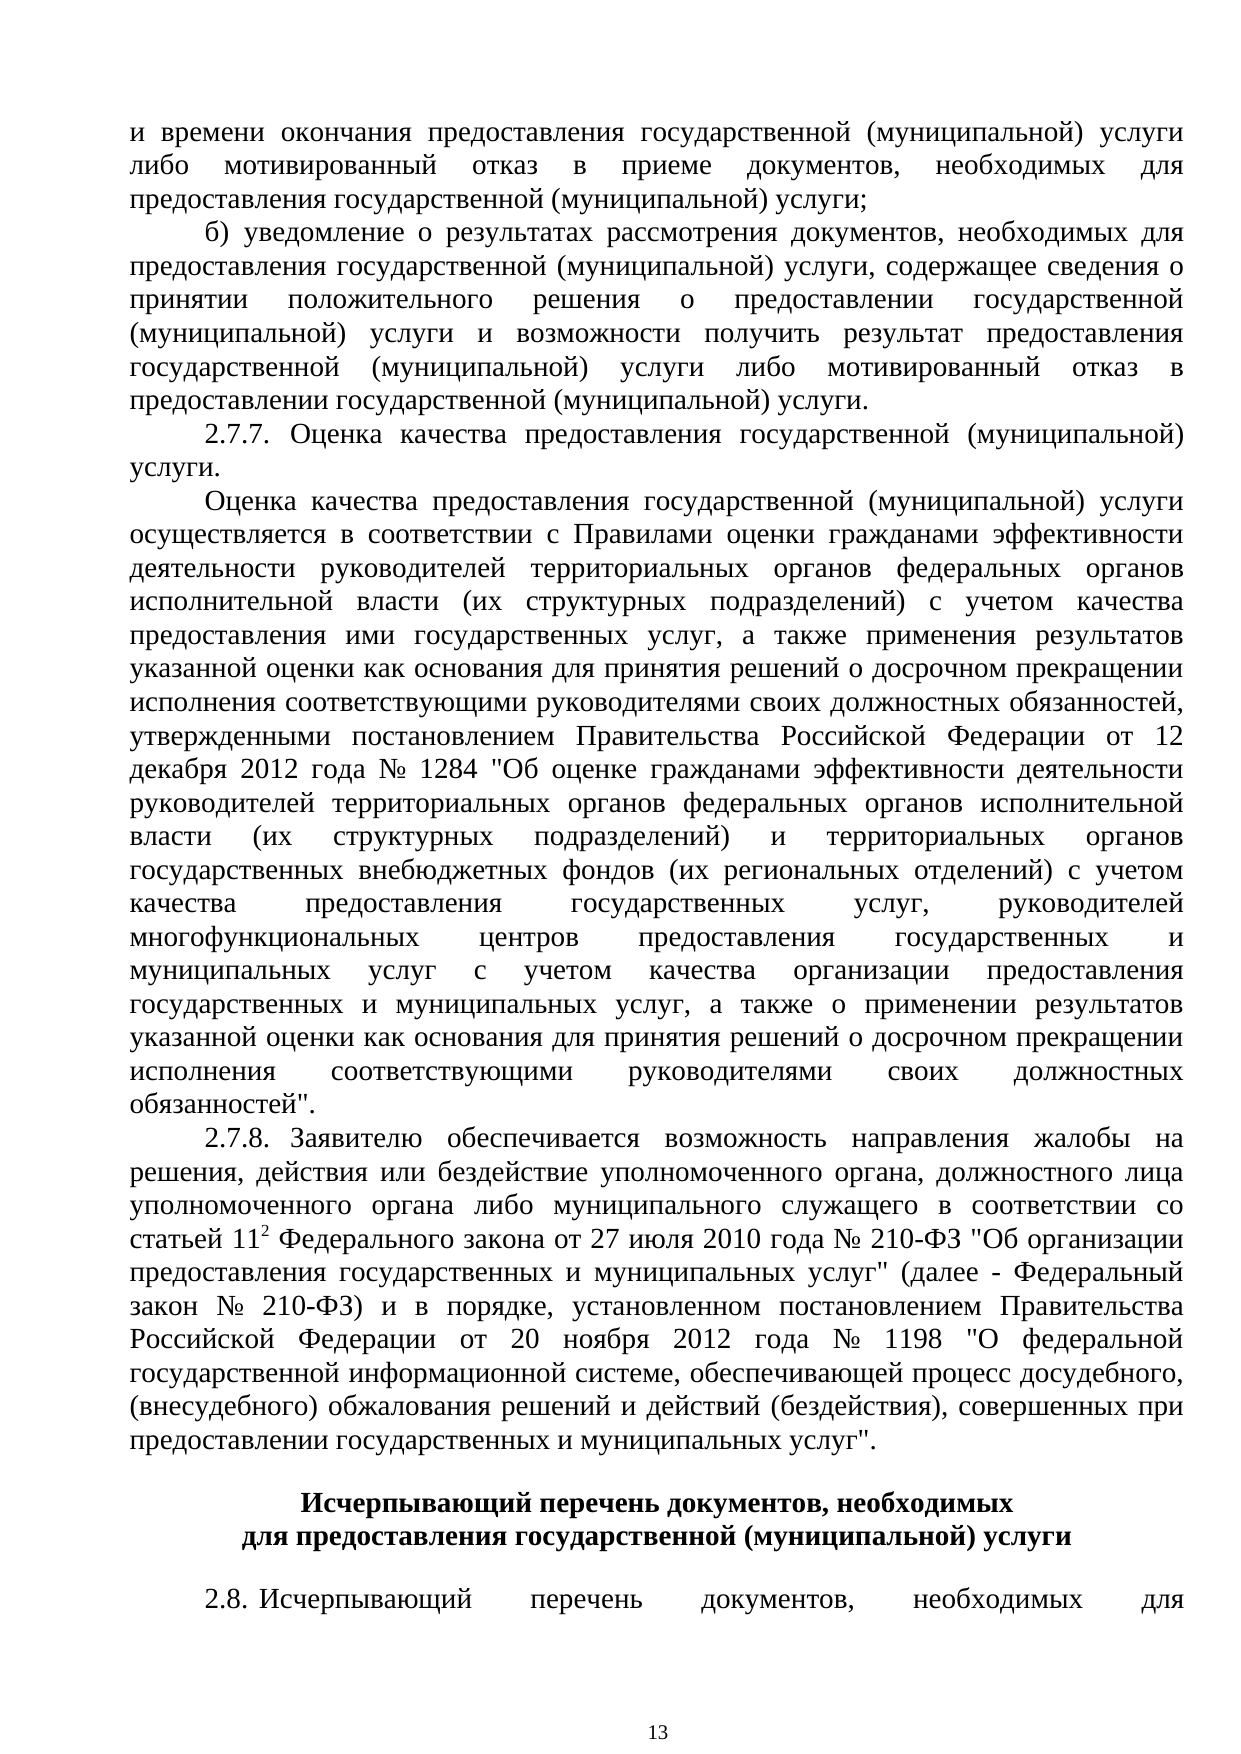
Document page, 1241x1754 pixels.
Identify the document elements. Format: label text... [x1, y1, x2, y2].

text б) уведомление о результатах рассмотрения документов, необходимых для предоставления государственной (муниципальной) услуги, содержащее сведения о принятии положительного решения о предоставлении государственной (муниципальной) услуги и возможности получить результат предоставления государственной (муниципальной) услуги либо мотивированный отказ в предоставлении государственной (муниципальной) услуги. [129, 214, 1184, 416]
text Оценка качества предоставления государственной (муниципальной) услуги осуществляется в соответствии с Правилами оценки гражданами эффективности деятельности руководителей территориальных органов федеральных органов исполнительной власти (их структурных подразделений) с учетом качества предоставления ими государственных услуг, а также применения результатов указанной оценки как основания для принятия решений о досрочном прекращении исполнения соответствующими руководителями своих должностных обязанностей, утвержденными постановлением Правительства Российской Федерации от 12 декабря 2012 года № 1284 "Об оценке гражданами эффективности деятельности руководителей территориальных органов федеральных органов исполнительной власти (их структурных подразделений) и территориальных органов государственных внебюджетных фондов (их региональных отделений) с учетом качества предоставления государственных услуг, руководителей многофункциональных центров предоставления государственных и муниципальных услуг с учетом качества организации предоставления государственных и муниципальных услуг, а также о применении результатов указанной оценки как основания для принятия решений о досрочном прекращении исполнения соответствующими руководителями своих должностных обязанностей". [129, 483, 1184, 1120]
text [129, 114, 1184, 214]
list Оценка качества предоставления государственной (муниципальной) услуги. [129, 416, 1184, 483]
text Исчерпывающий перечень документов, необходимых для предоставления государственной (муниципальной) услуги [129, 1485, 1184, 1552]
list Заявителю обеспечивается возможность направления жалобы на решения, действия или бездействие уполномоченного органа, должностного лица уполномоченного органа либо муниципального служащего в соответствии со статьей 112 Федерального закона от 27 июля 2010 года № 210-ФЗ "Об организации предоставления государственных и муниципальных услуг" (далее - Федеральный закон № 210-ФЗ) и в порядке, установленном постановлением Правительства Российской Федерации от 20 ноября 2012 года № 1198 "О федеральной государственной информационной системе, обеспечивающей процесс досудебного, (внесудебного) обжалования решений и действий (бездействия), совершенных при предоставлении государственных и муниципальных услуг". [129, 1120, 1184, 1456]
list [129, 1581, 1184, 1614]
